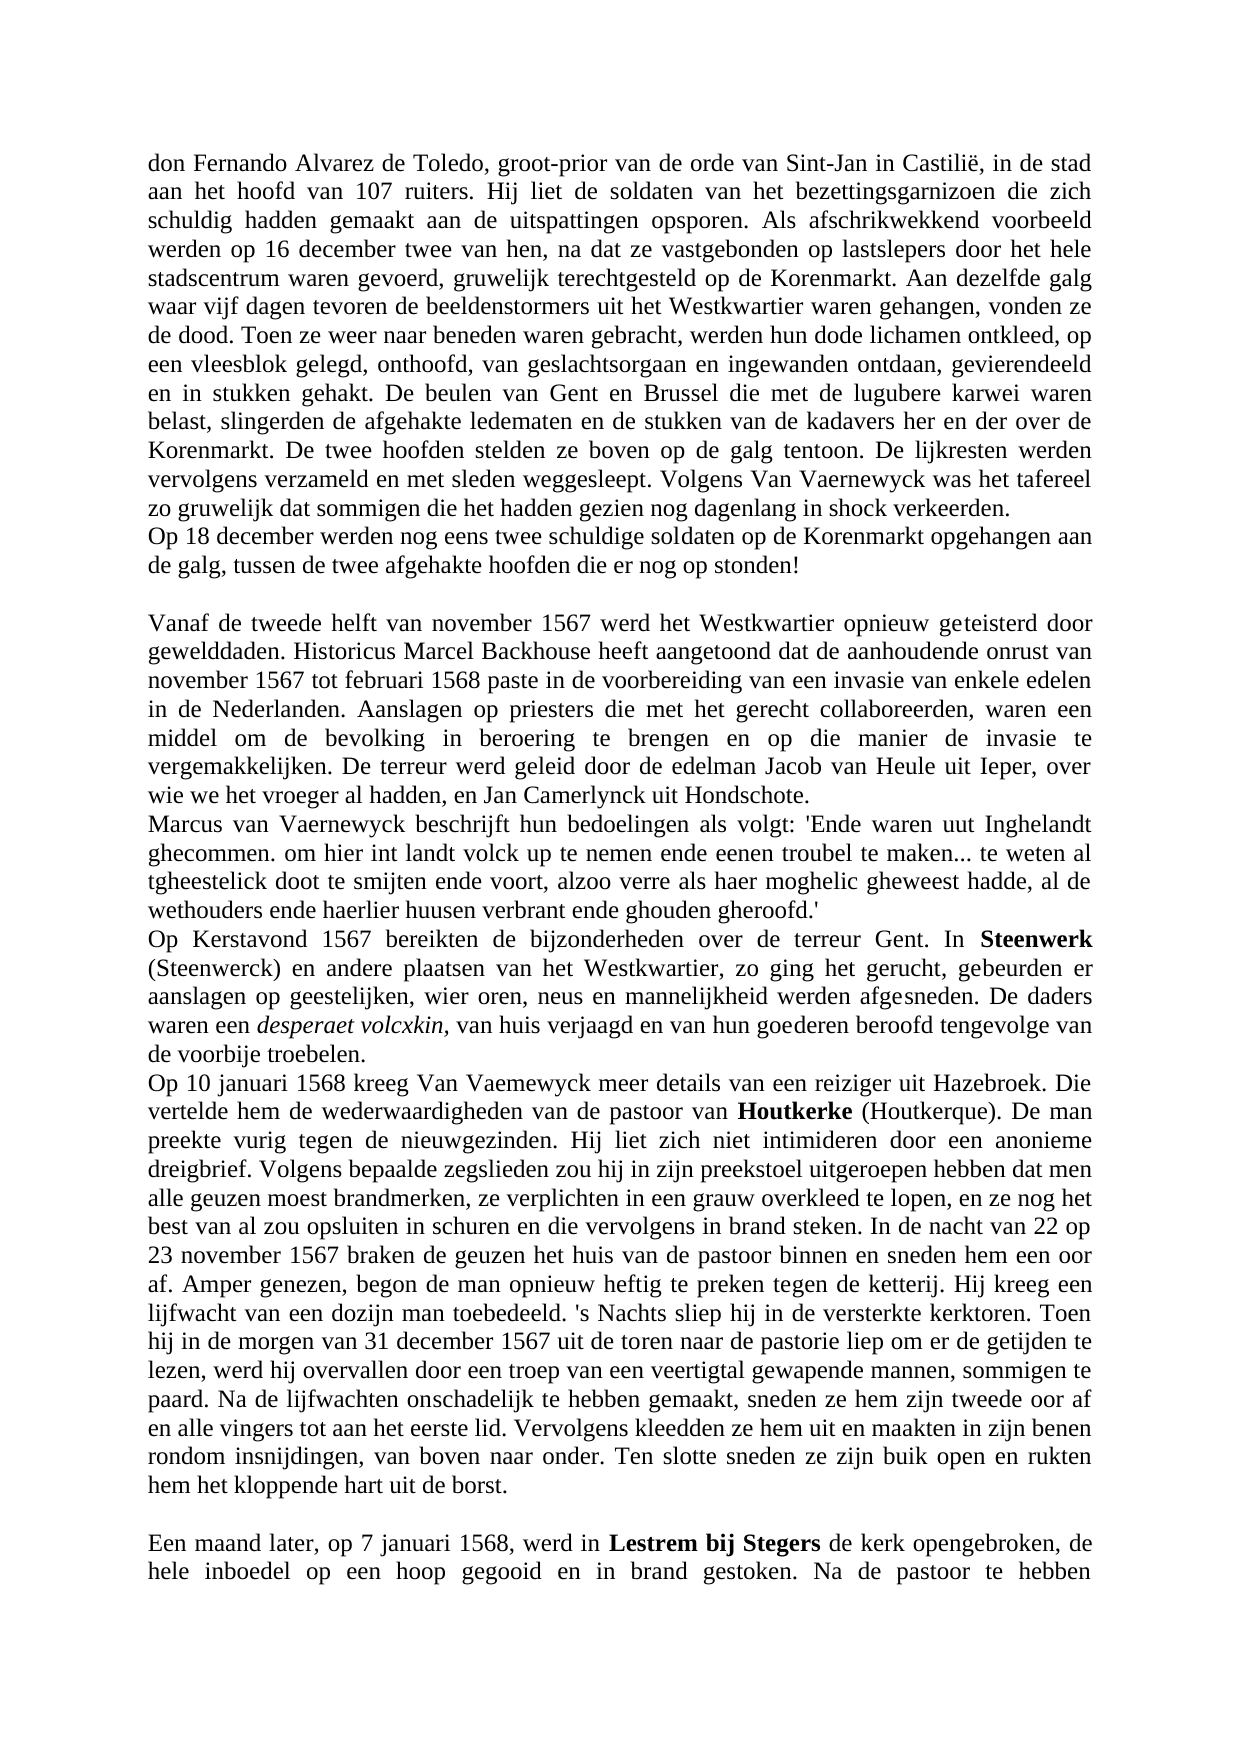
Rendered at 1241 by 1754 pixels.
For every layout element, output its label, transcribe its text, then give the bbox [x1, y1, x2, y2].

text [148, 148, 1093, 521]
text Vanaf de tweede helft van november 1567 werd het Westkwartier opnieuw geteisterd door gewelddaden. Historicus Marcel Backhouse heeft aangetoond dat de aanhoudende onrust van november 1567 tot februari 1568 paste in de voorbereiding van een invasie van enkele edelen in de Nederlanden. Aanslagen op priesters die met het gerecht collaboreerden, waren een middel om de bevolking in beroering te brengen en op die manier de invasie te vergemakkelijken. De terreur werd geleid door de edelman Jacob van Heule uit Ieper, over wie we het vroeger al hadden, en Jan Camerlynck uit Hondschote. [148, 608, 1093, 809]
text Op 10 januari 1568 kreeg Van Vaemewyck meer details van een reiziger uit Hazebroek. Die vertelde hem de wederwaardigheden van de pastoor van Houtkerke (Houtkerque). De man preekte vurig tegen de nieuwgezinden. Hij liet zich niet intimideren door een anonieme dreigbrief. Volgens bepaalde zegslieden zou hij in zijn preekstoel uitgeroepen hebben dat men alle geuzen moest brandmerken, ze verplichten in een grauw overkleed te lopen, en ze nog het best van al zou opsluiten in schuren en die vervolgens in brand steken. In de nacht van 22 op 23 november 1567 braken de geuzen het huis van de pastoor binnen en sneden hem een oor af. Amper genezen, begon de man opnieuw heftig te preken tegen de ketterij. Hij kreeg een lijfwacht van een dozijn man toebedeeld. 's Nachts sliep hij in de versterkte kerktoren. Toen hij in de morgen van 31 december 1567 uit de toren naar de pastorie liep om er de getijden te lezen, werd hij overvallen door een troep van een veertigtal gewapende mannen, sommigen te paard. Na de lijfwachten onschadelijk te hebben gemaakt, sneden ze hem zijn tweede oor af en alle vingers tot aan het eerste lid. Vervolgens kleedden ze hem uit en maakten in zijn benen rondom insnijdingen, van boven naar onder. Ten slotte sneden ze zijn buik open en rukten hem het kloppende hart uit de borst. [148, 1068, 1093, 1499]
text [148, 1528, 1093, 1585]
text Marcus van Vaernewyck beschrijft hun bedoelingen als volgt: 'Ende waren uut Inghelandt ghecommen. om hier int landt volck up te nemen ende eenen troubel te maken... te weten al tgheestelick doot te smijten ende voort, alzoo verre als haer moghelic gheweest hadde, al de wethouders ende haerlier huusen verbrant ende ghouden gheroofd.' [148, 809, 1093, 924]
text Op 18 december werden nog eens twee schuldige soldaten op de Korenmarkt opgehangen aan de galg, tussen de twee afgehakte hoofden die er nog op stonden! [148, 521, 1093, 579]
text Op Kerstavond 1567 bereikten de bijzonderheden over de terreur Gent. In Steenwerk (Steenwerck) en andere plaatsen van het Westkwartier, zo ging het gerucht, gebeurden er aanslagen op geestelijken, wier oren, neus en mannelijkheid werden afgesneden. De daders waren een desperaet volcxkin, van huis verjaagd en van hun goederen beroofd tengevolge van de voorbije troebelen. [148, 924, 1093, 1068]
